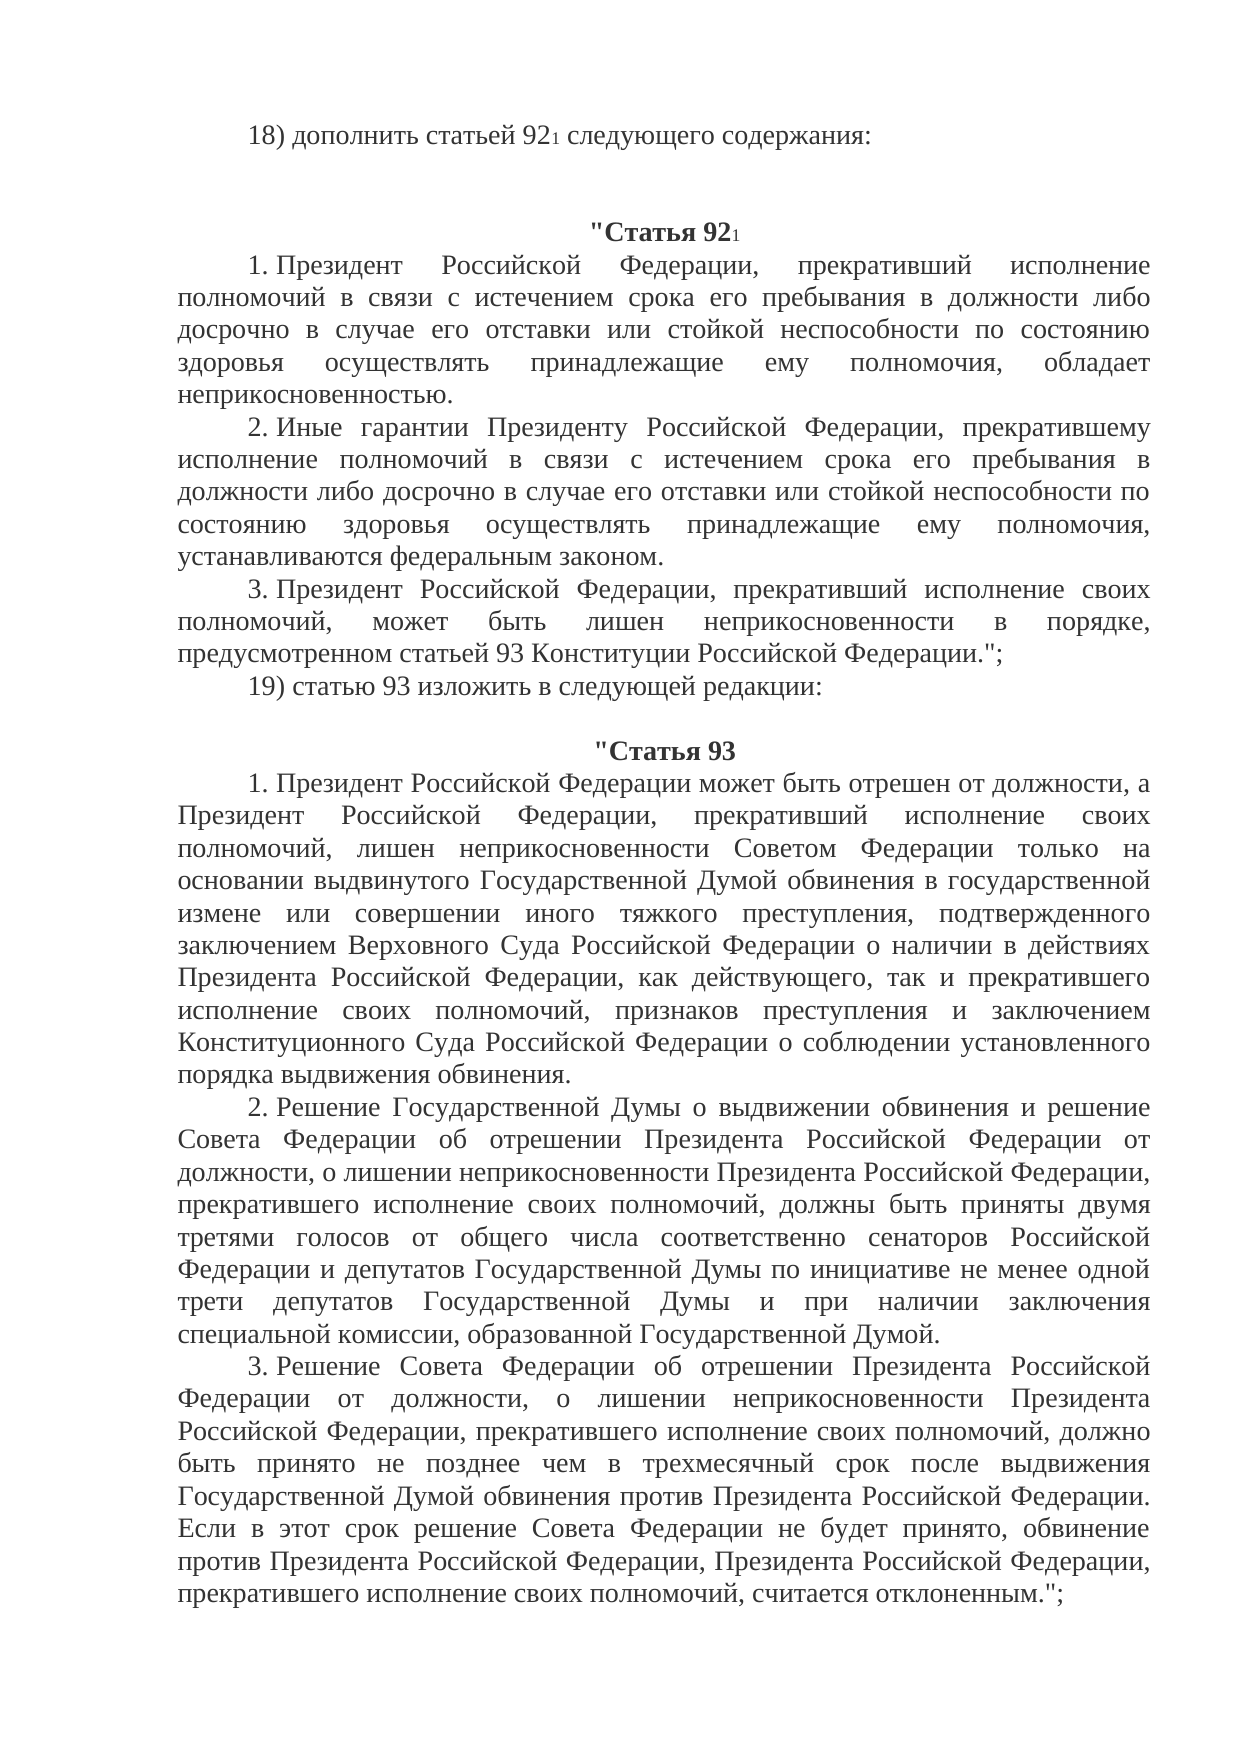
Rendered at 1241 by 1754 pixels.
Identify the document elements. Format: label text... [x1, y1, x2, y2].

text "Статья 921 [247, 215, 1081, 248]
text 3. Президент Российской Федерации, прекративший исполнение своих полномочий, может быть лишен неприкосновенности в порядке, предусмотренном статьей 93 Конституции Российской Федерации."; [177, 572, 1152, 669]
text 2. Иные гарантии Президенту Российской Федерации, прекратившему исполнение полномочий в связи с истечением срока его пребывания в должности либо досрочно в случае его отставки или стойкой неспособности по состоянию здоровья осуществлять принадлежащие ему полномочия, устанавливаются федеральным законом. [177, 410, 1152, 572]
text 1. Президент Российской Федерации, прекративший исполнение полномочий в связи с истечением срока его пребывания в должности либо досрочно в случае его отставки или стойкой неспособности по состоянию здоровья осуществлять принадлежащие ему полномочия, обладает неприкосновенностью. [177, 248, 1152, 410]
text 18) дополнить статьей 921 следующего содержания: [177, 118, 1152, 151]
text 19) статью 93 изложить в следующей редакции: [177, 669, 1152, 701]
text 1. Президент Российской Федерации может быть отрешен от должности, а Президент Российской Федерации, прекративший исполнение своих полномочий, лишен неприкосновенности Советом Федерации только на основании выдвинутого Государственной Думой обвинения в государственной измене или совершении иного тяжкого преступления, подтвержденного заключением Верховного Суда Российской Федерации о наличии в действиях Президента Российской Федерации, как действующего, так и прекратившего исполнение своих полномочий, признаков преступления и заключением Конституционного Суда Российской Федерации о соблюдении установленного порядка выдвижения обвинения. [177, 766, 1152, 1090]
text 2. Решение Государственной Думы о выдвижении обвинения и решение Совета Федерации об отрешении Президента Российской Федерации от должности, о лишении неприкосновенности Президента Российской Федерации, прекратившего исполнение своих полномочий, должны быть приняты двумя третями голосов от общего числа соответственно сенаторов Российской Федерации и депутатов Государственной Думы по инициативе не менее одной трети депутатов Государственной Думы и при наличии заключения специальной комиссии, образованной Государственной Думой. [177, 1090, 1152, 1349]
text 3. Решение Совета Федерации об отрешении Президента Российской Федерации от должности, о лишении неприкосновенности Президента Российской Федерации, прекратившего исполнение своих полномочий, должно быть принято не позднее чем в трехмесячный срок после выдвижения Государственной Думой обвинения против Президента Российской Федерации. Если в этот срок решение Совета Федерации не будет принято, обвинение против Президента Российской Федерации, Президента Российской Федерации, прекратившего исполнение своих полномочий, считается отклоненным."; [177, 1349, 1152, 1608]
text "Статья 93 [247, 734, 1081, 766]
